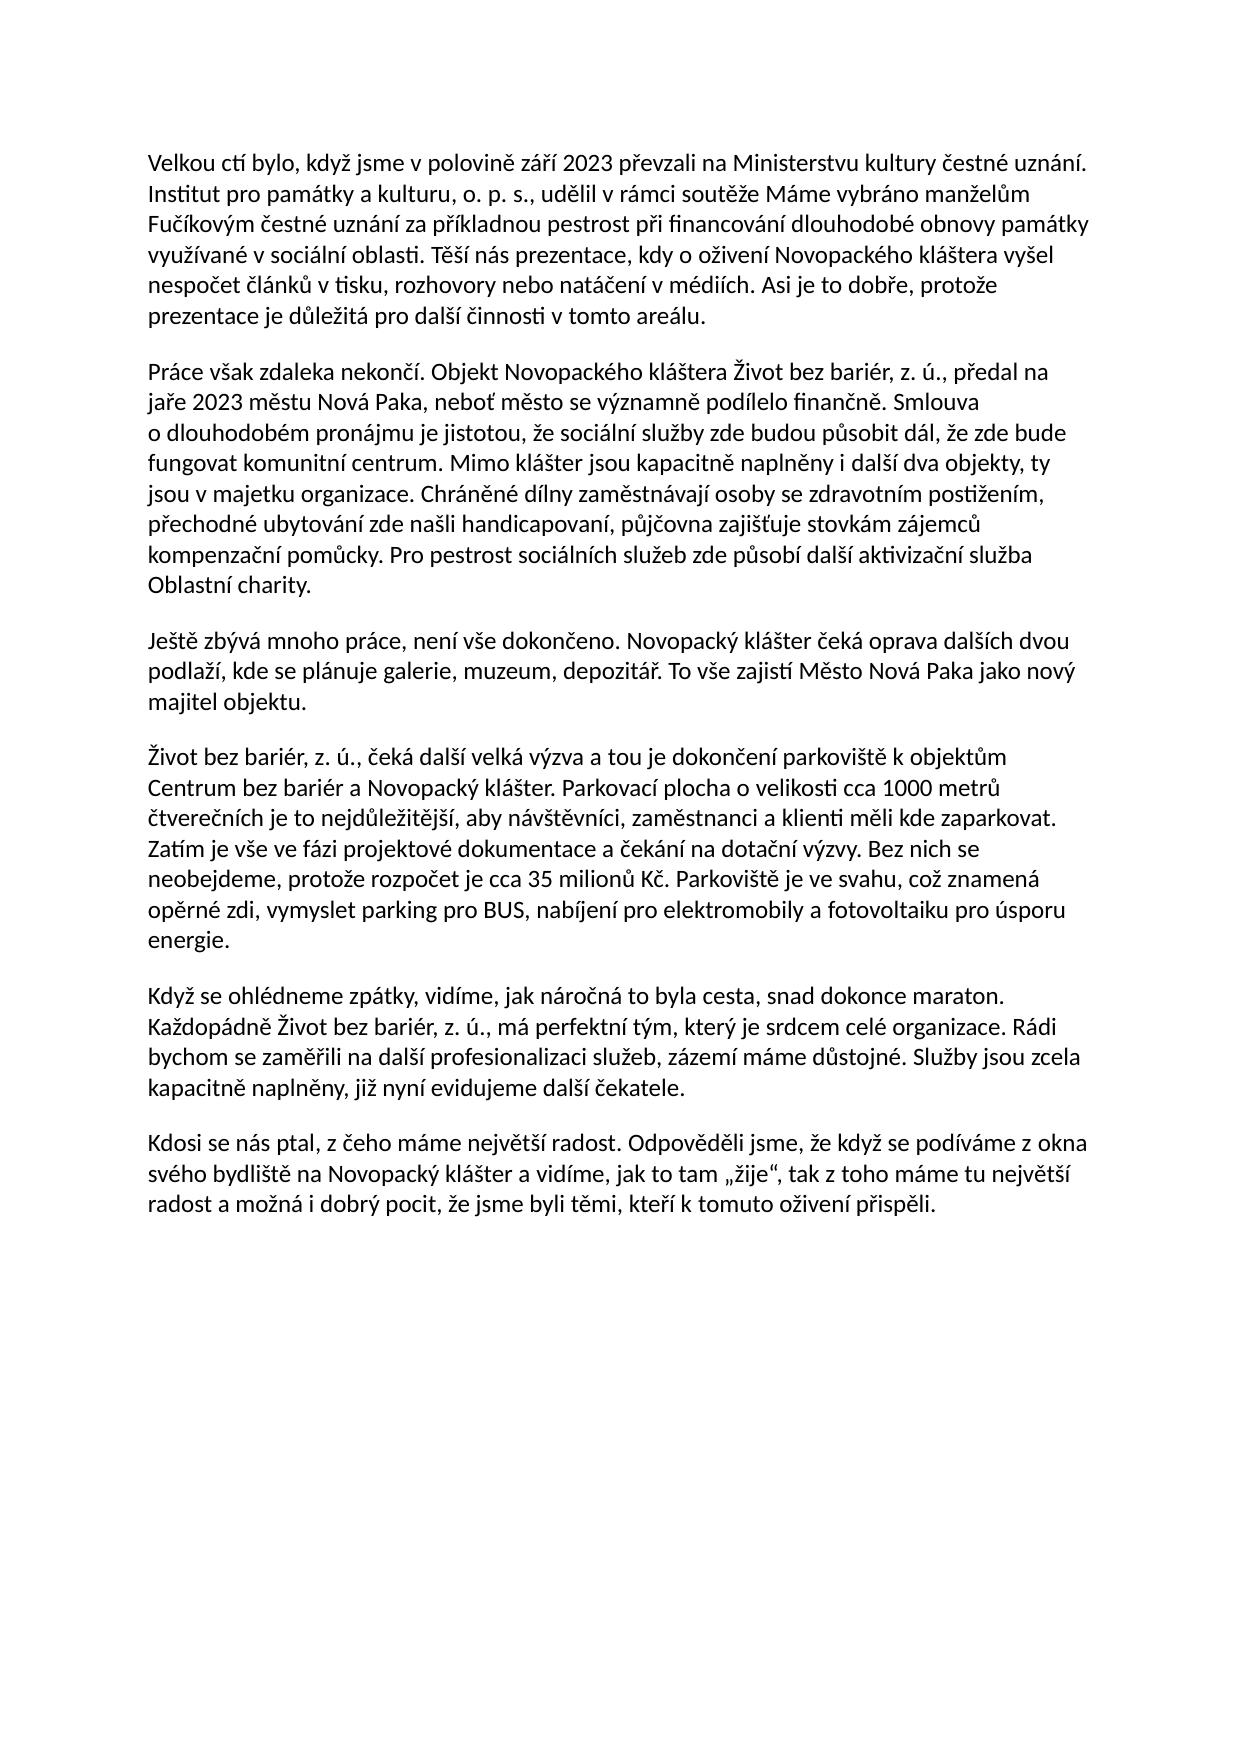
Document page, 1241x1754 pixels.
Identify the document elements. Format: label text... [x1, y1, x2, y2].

text Velkou ctí bylo, když jsme v polovině září 2023 převzali na Ministerstvu kultury čestné uznání. Institut pro památky a kulturu, o. p. s., udělil v rámci soutěže Máme vybráno manželům Fučíkovým čestné uznání za příkladnou pestrost při financování dlouhodobé obnovy památky využívané v sociální oblasti. Těší nás prezentace, kdy o oživení Novopackého kláštera vyšel nespočet článků v tisku, rozhovory nebo natáčení v médiích. Asi je to dobře, protože prezentace je důležitá pro další činnosti v tomto areálu. [148, 148, 1093, 331]
text Práce však zdaleka nekončí. Objekt Novopackého kláštera Život bez bariér, z. ú., předal na jaře 2023 městu Nová Paka, neboť město se významně podílelo finančně. Smlouva o dlouhodobém pronájmu je jistotou, že sociální služby zde budou působit dál, že zde bude fungovat komunitní centrum. Mimo klášter jsou kapacitně naplněny i další dva objekty, ty jsou v majetku organizace. Chráněné dílny zaměstnávají osoby se zdravotním postižením, přechodné ubytování zde našli handicapovaní, půjčovna zajišťuje stovkám zájemců kompenzační pomůcky. Pro pestrost sociálních služeb zde působí další aktivizační služba Oblastní charity. [148, 356, 1093, 600]
text Když se ohlédneme zpátky, vidíme, jak náročná to byla cesta, snad dokonce maraton. Každopádně Život bez bariér, z. ú., má perfektní tým, který je srdcem celé organizace. Rádi bychom se zaměřili na další profesionalizaci služeb, zázemí máme důstojné. Služby jsou zcela kapacitně naplněny, již nyní evidujeme další čekatele. [148, 980, 1093, 1102]
text Život bez bariér, z. ú., čeká další velká výzva a tou je dokončení parkoviště k objektům Centrum bez bariér a Novopacký klášter. Parkovací plocha o velikosti cca 1000 metrů čtverečních je to nejdůležitější, aby návštěvníci, zaměstnanci a klienti měli kde zaparkovat. Zatím je vše ve fázi projektové dokumentace a čekání na dotační výzvy. Bez nich se neobejdeme, protože rozpočet je cca 35 milionů Kč. Parkoviště je ve svahu, což znamená opěrné zdi, vymyslet parking pro BUS, nabíjení pro elektromobily a fotovoltaiku pro úsporu energie. [148, 741, 1093, 955]
text Ještě zbývá mnoho práce, není vše dokončeno. Novopacký klášter čeká oprava dalších dvou podlaží, kde se plánuje galerie, muzeum, depozitář. To vše zajistí Město Nová Paka jako nový majitel objektu. [148, 625, 1093, 716]
text Kdosi se nás ptal, z čeho máme největší radost. Odpověděli jsme, že když se podíváme z okna svého bydliště na Novopacký klášter a vidíme, jak to tam „žije“, tak z toho máme tu největší radost a možná i dobrý pocit, že jsme byli těmi, kteří k tomuto oživení přispěli. [148, 1127, 1093, 1219]
